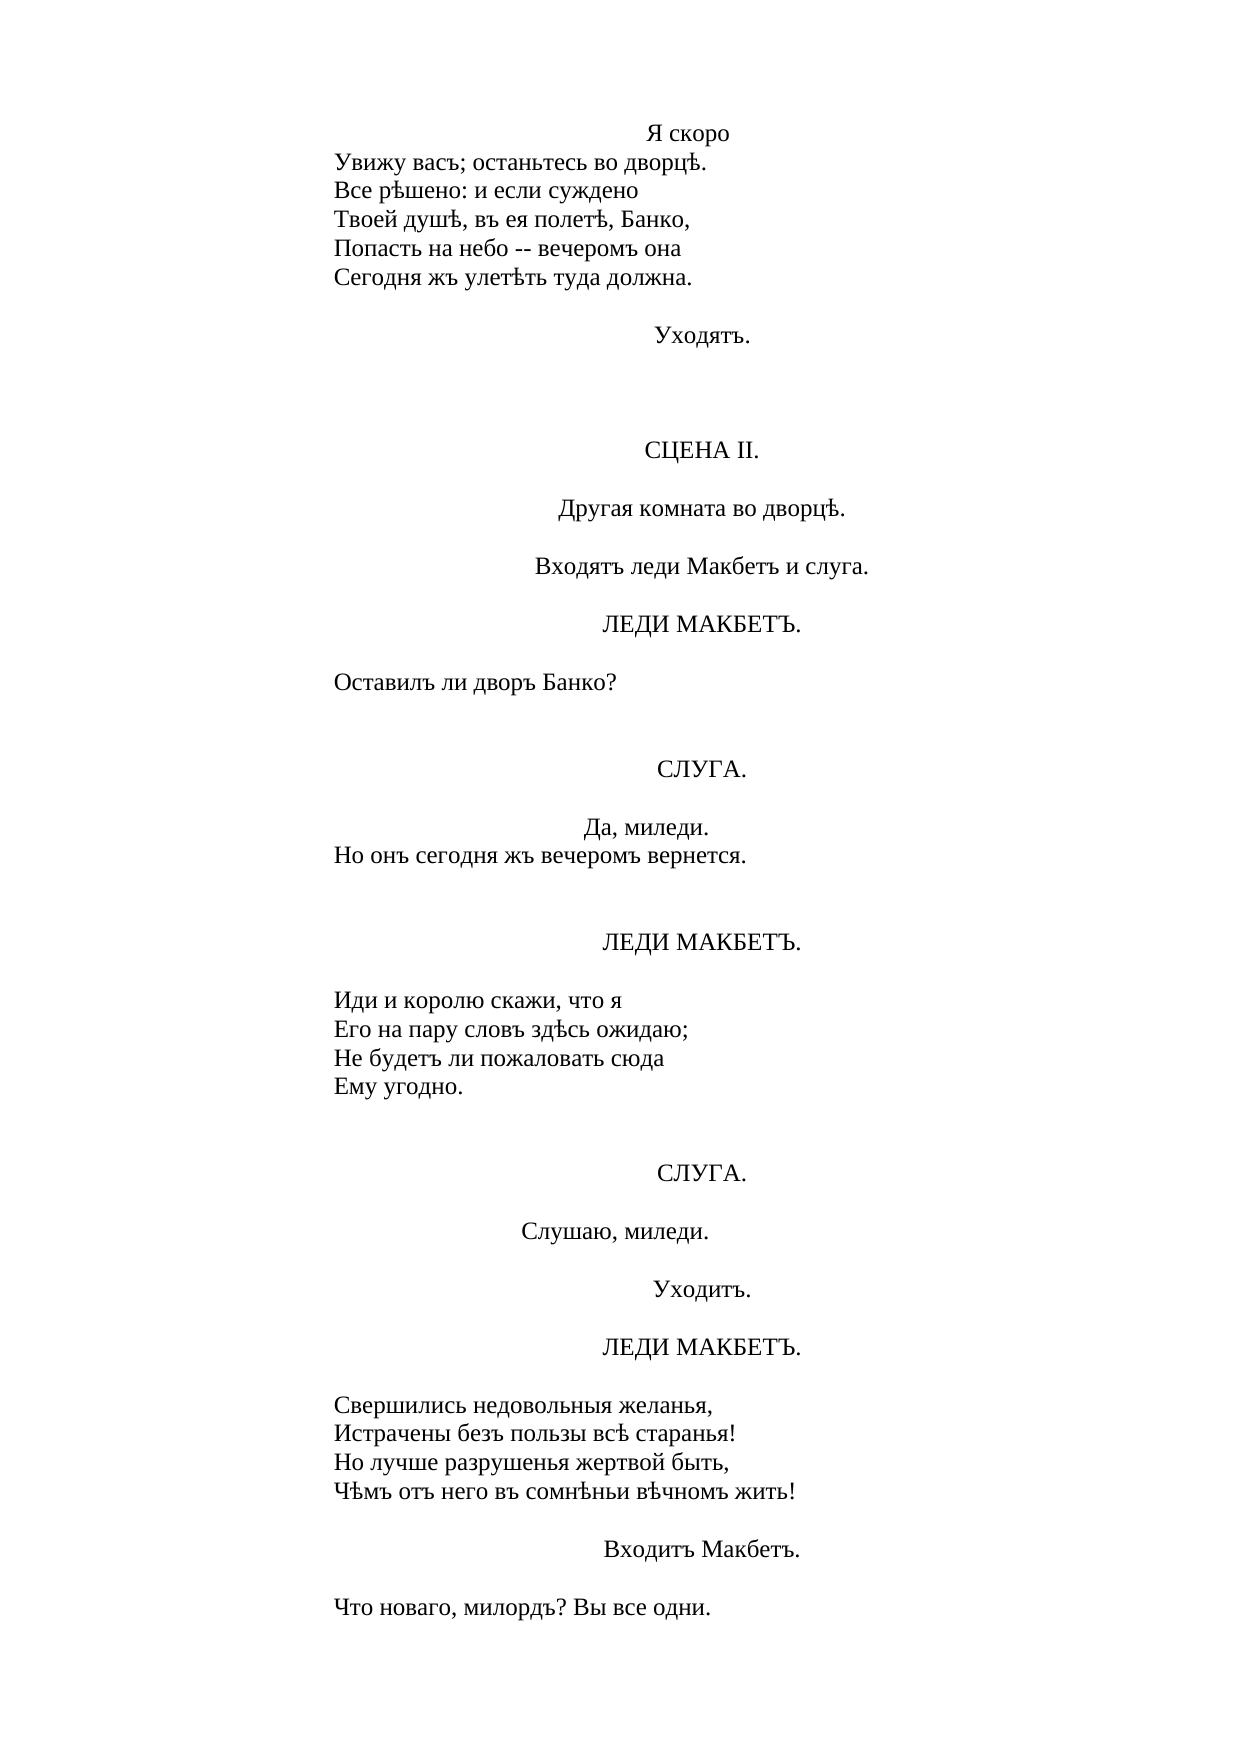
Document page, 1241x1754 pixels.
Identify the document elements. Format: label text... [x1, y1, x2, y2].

text Чѣмъ отъ него въ сомнѣньи вѣчномъ жить! [252, 1476, 1152, 1505]
text Сегодня жъ улетѣть туда должна. [252, 262, 1152, 291]
text Другая комната во дворцѣ. [252, 493, 1152, 522]
text Но лучше разрушенья жертвой быть, [252, 1447, 1152, 1476]
text Слушаю, миледи. [252, 1216, 1152, 1245]
text СЛУГА. [252, 754, 1152, 783]
text Не будетъ ли пожаловать сюда [252, 1043, 1152, 1071]
text Оставилъ ли дворъ Банко? [252, 667, 1152, 696]
text Попасть на небо -- вечеромъ она [252, 233, 1152, 262]
text Да, миледи. [252, 812, 1152, 841]
text Входитъ Макбетъ. [252, 1534, 1152, 1563]
text Но онъ сегодня жъ вечеромъ вернется. [252, 841, 1152, 869]
text Что новаго, милордъ? Вы все одни. [252, 1592, 1152, 1621]
text Уходятъ. [252, 320, 1152, 348]
text Свершились недовольныя желанья, [252, 1390, 1152, 1418]
text Ему угодно. [252, 1071, 1152, 1100]
text Входятъ леди Макбетъ и слуга. [252, 551, 1152, 580]
text Его на пару словъ здѣсь ожидаю; [252, 1014, 1152, 1043]
text Я скоро [252, 118, 1152, 147]
text Все рѣшено: и если суждено [252, 176, 1152, 204]
text Иди и королю скажи, что я [252, 985, 1152, 1014]
text Увижу васъ; останьтесь во дворцѣ. [252, 147, 1152, 176]
text Твоей душѣ, въ ея полетѣ, Банко, [252, 204, 1152, 233]
text СЦЕНА II. [252, 436, 1152, 464]
text Уходитъ. [252, 1274, 1152, 1303]
text ЛЕДИ МАКБЕТЪ. [252, 927, 1152, 956]
text ЛЕДИ МАКБЕТЪ. [252, 1332, 1152, 1361]
text Истрачены безъ пользы всѣ старанья! [252, 1418, 1152, 1447]
text ЛЕДИ МАКБЕТЪ. [252, 609, 1152, 638]
text СЛУГА. [252, 1158, 1152, 1187]
